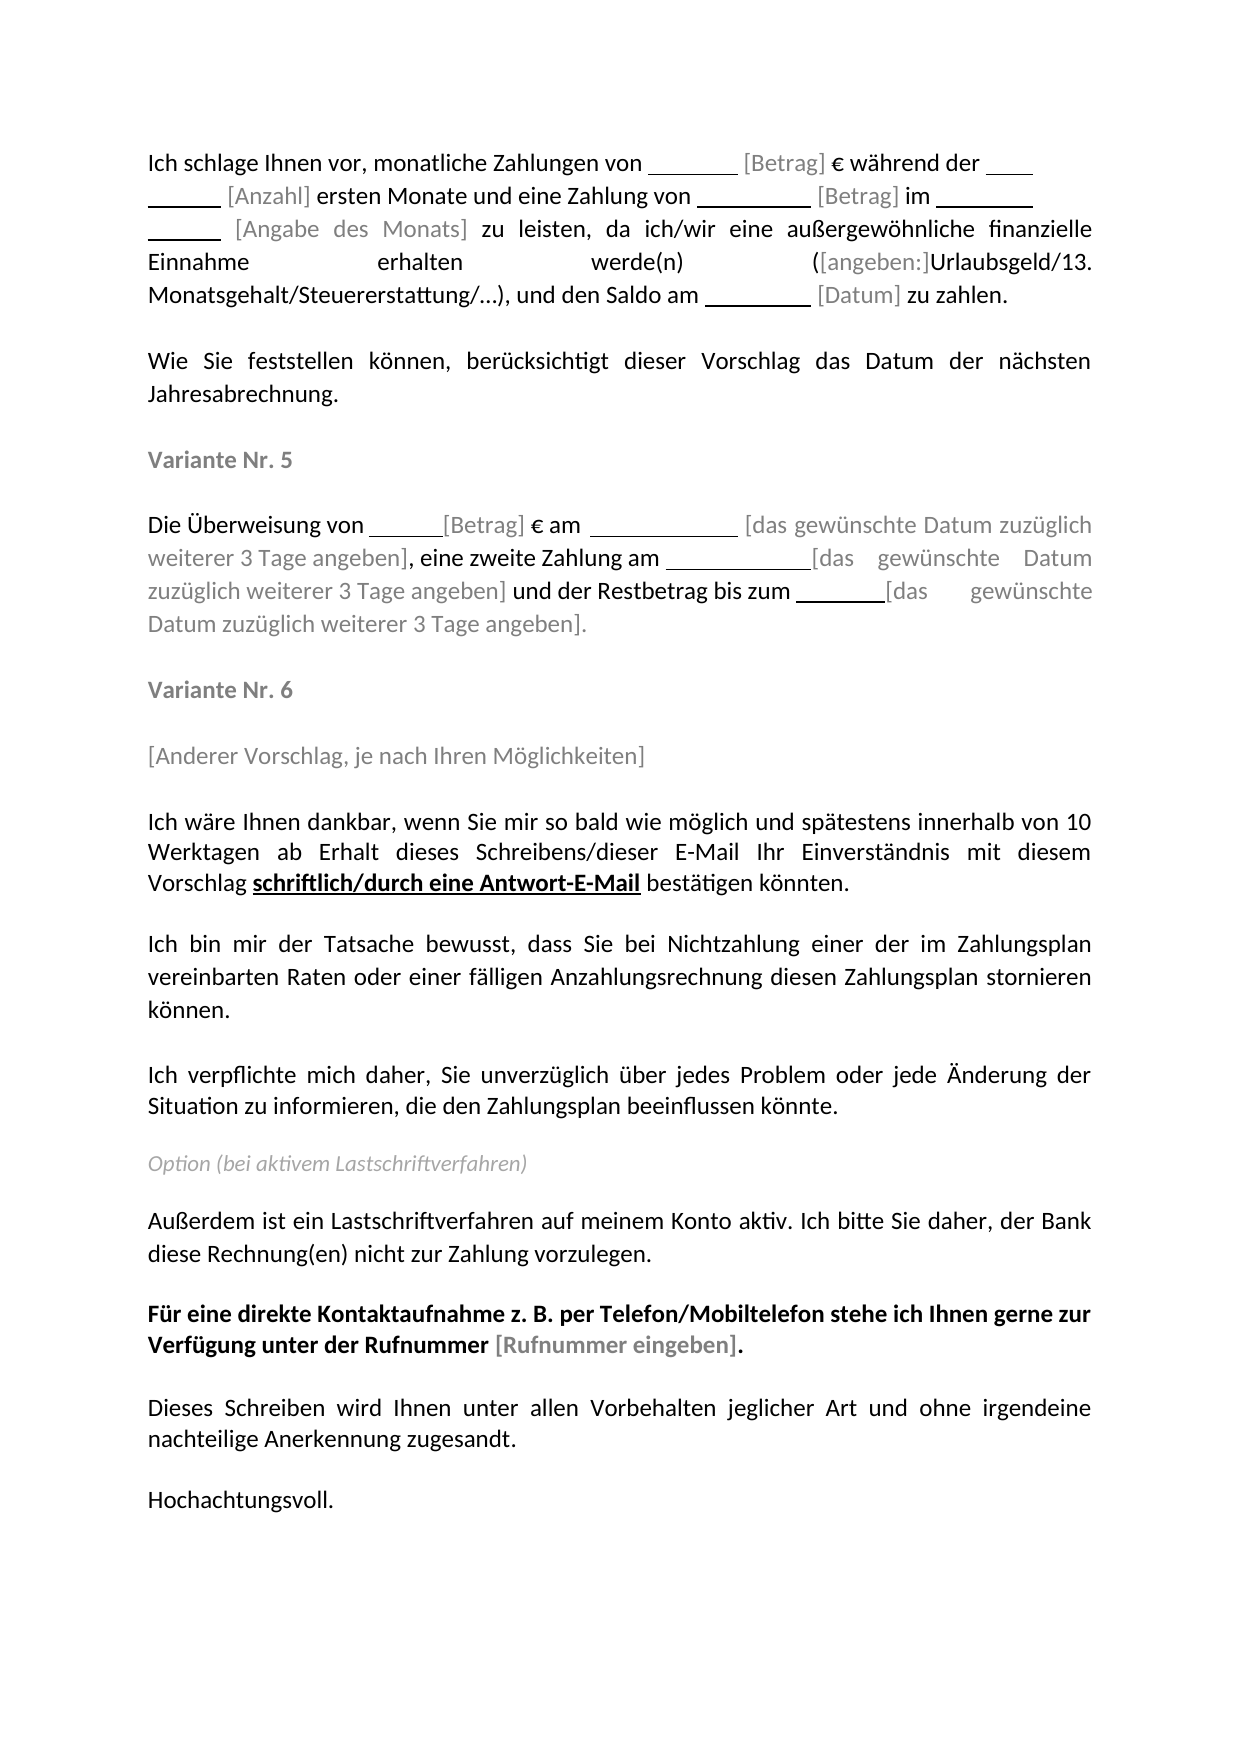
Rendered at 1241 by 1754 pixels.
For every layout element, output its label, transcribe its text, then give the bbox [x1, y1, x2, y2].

text Dieses Schreiben wird Ihnen unter allen Vorbehalten jeglicher Art und ohne irgendeine nachteilige Anerkennung zugesandt. [148, 1393, 1093, 1454]
text Ich verpflichte mich daher, Sie unverzüglich über jedes Problem oder jede Änderung der Situation zu informieren, die den Zahlungsplan beeinflussen könnte. [148, 1060, 1093, 1121]
text Option (bei aktivem Lastschriftverfahren) [148, 1149, 1093, 1177]
text Ich wäre Ihnen dankbar, wenn Sie mir so bald wie möglich und spätestens innerhalb von 10 Werktagen ab Erhalt dieses Schreibens/dieser E-Mail Ihr Einverständnis mit diesem Vorschlag schriftlich/durch eine Antwort-E-Mail bestätigen könnten. [148, 806, 1093, 897]
text Hochachtungsvoll. [148, 1484, 1093, 1515]
text Wie Sie feststellen können, berücksichtigt dieser Vorschlag das Datum der nächsten Jahresabrechnung. [148, 345, 1093, 408]
text Variante Nr. 5 [148, 444, 1093, 474]
text [Anderer Vorschlag, je nach Ihren Möglichkeiten] [148, 740, 1093, 771]
text Außerdem ist ein Lastschriftverfahren auf meinem Konto aktiv. Ich bitte Sie daher, der Bank diese Rechnung(en) nicht zur Zahlung vorzulegen. [148, 1205, 1093, 1268]
text Für eine direkte Kontaktaufnahme z. B. per Telefon/Mobiltelefon stehe ich Ihnen gerne zur Verfügung unter der Rufnummer [Rufnummer eingeben]. [148, 1299, 1093, 1360]
text Ich bin mir der Tatsache bewusst, dass Sie bei Nichtzahlung einer der im Zahlungsplan vereinbarten Raten oder einer fälligen Anzahlungsrechnung diesen Zahlungsplan stornieren können. [148, 928, 1093, 1024]
text Variante Nr. 6 [148, 674, 1093, 705]
text Ich schlage Ihnen vor, monatliche Zahlungen von [Betrag] € während der [Anzahl] ersten Monate und eine Zahlung von [Betrag] im [Angabe des Monats] zu leisten, da ich/wir eine außergewöhnliche finanzielle Einnahme erhalten werde(n) ([angeben:]Urlaubsgeld/13. Monatsgehalt/Steuererstattung/…), und den Saldo am [Datum] zu zahlen. [148, 148, 1093, 310]
text Die Überweisung von [Betrag] € am [das gewünschte Datum zuzüglich weiterer 3 Tage angeben], eine zweite Zahlung am [das gewünschte Datum zuzüglich weiterer 3 Tage angeben] und der Restbetrag bis zum [das gewünschte Datum zuzüglich weiterer 3 Tage angeben]. [148, 510, 1093, 639]
